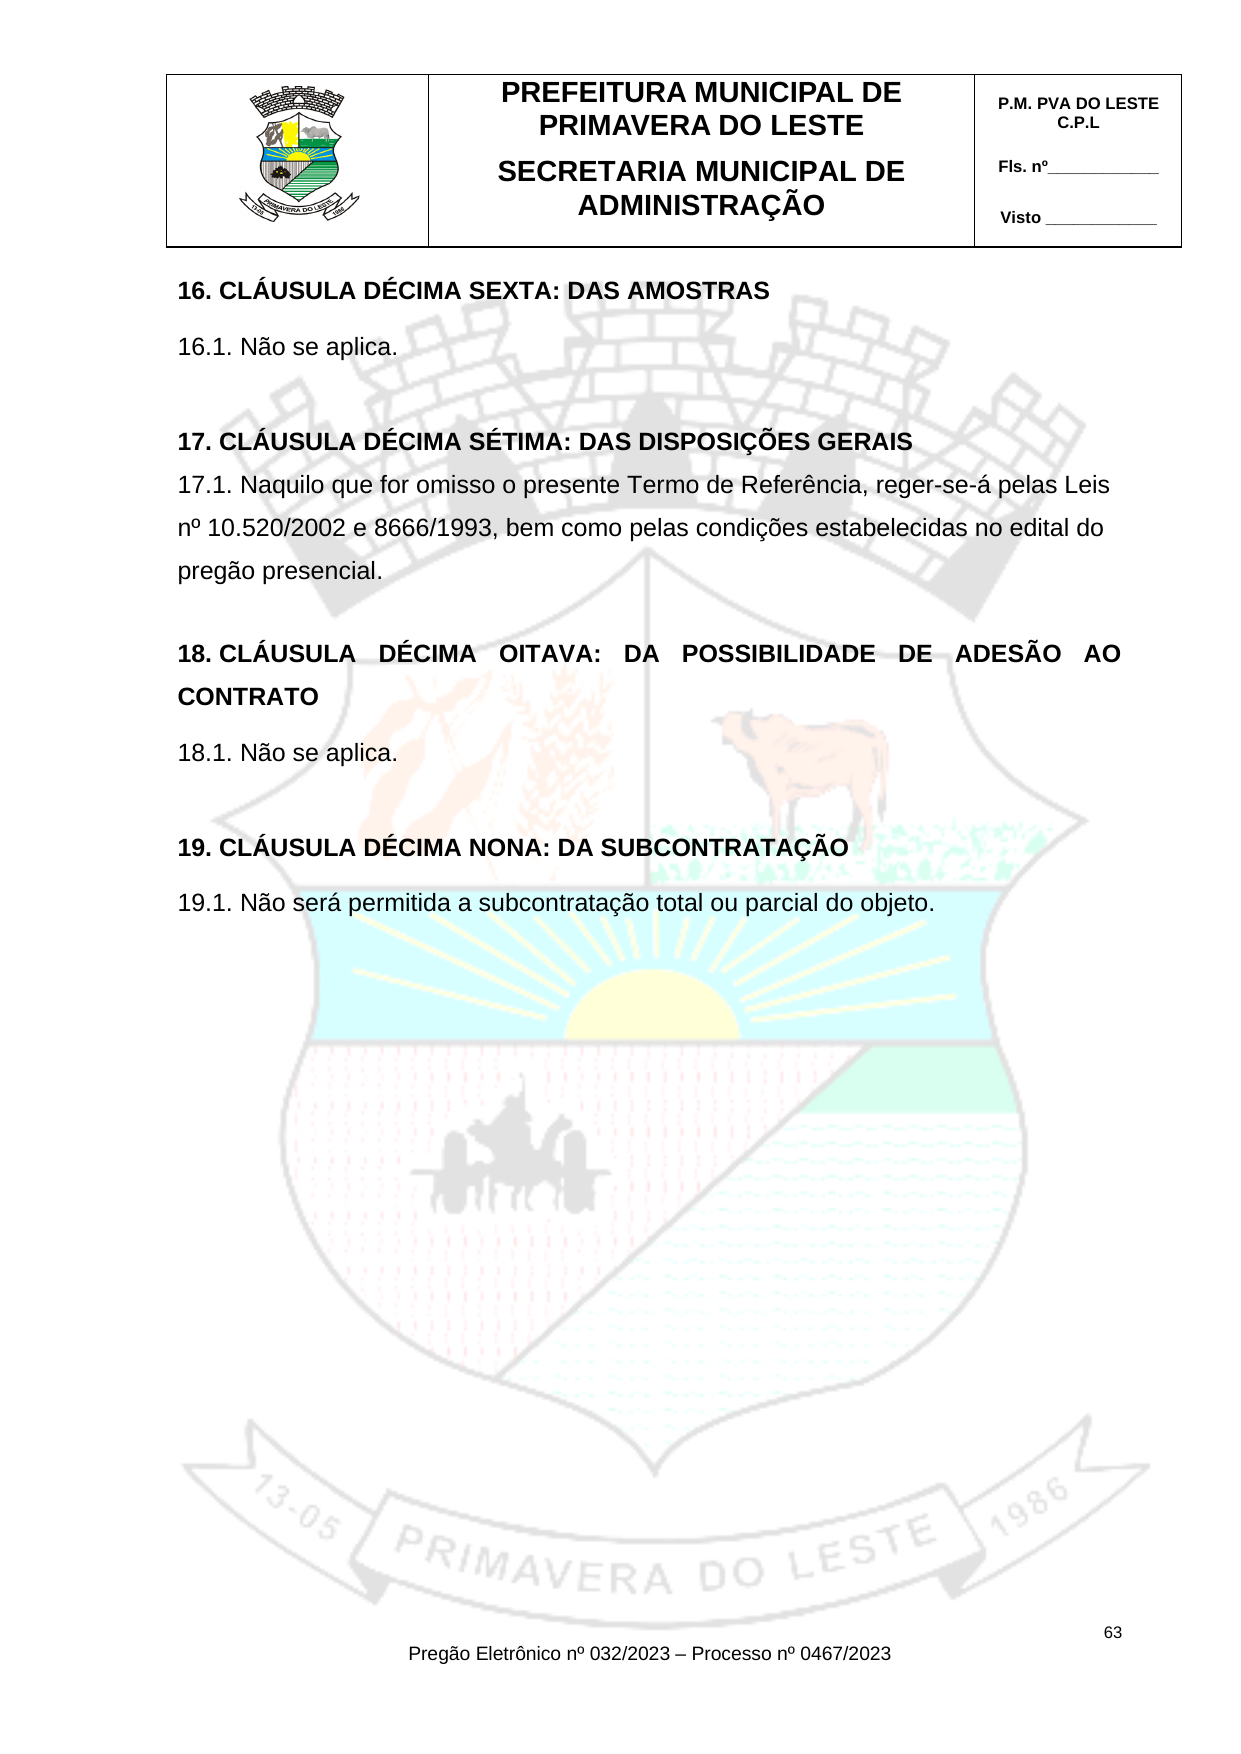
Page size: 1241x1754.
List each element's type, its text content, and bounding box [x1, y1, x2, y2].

list CLÁUSULA DÉCIMA NONA: DA SUBCONTRATAÇÃO [177, 833, 1122, 862]
list CLÁUSULA DÉCIMA OITAVA: DA POSSIBILIDADE DE ADESÃO AO CONTRATO [177, 639, 1122, 711]
picture [239, 86, 360, 222]
list CLÁUSULA DÉCIMA SÉTIMA: DAS DISPOSIÇÕES GERAIS [177, 427, 1122, 456]
list CLÁUSULA DÉCIMA SEXTA: DAS AMOSTRAS [177, 276, 1122, 305]
text 17.1. Naquilo que for omisso o presente Termo de Referência, reger-se-á pelas Leis nº 10.520/2002 e 8666/1993, bem como pelas condições estabelecidas no edital do pregão presencial. [177, 470, 1122, 585]
list Não se aplica. [177, 738, 1122, 766]
list Não se aplica. [177, 332, 1122, 361]
list Não será permitida a subcontratação total ou parcial do objeto. [177, 888, 1122, 917]
